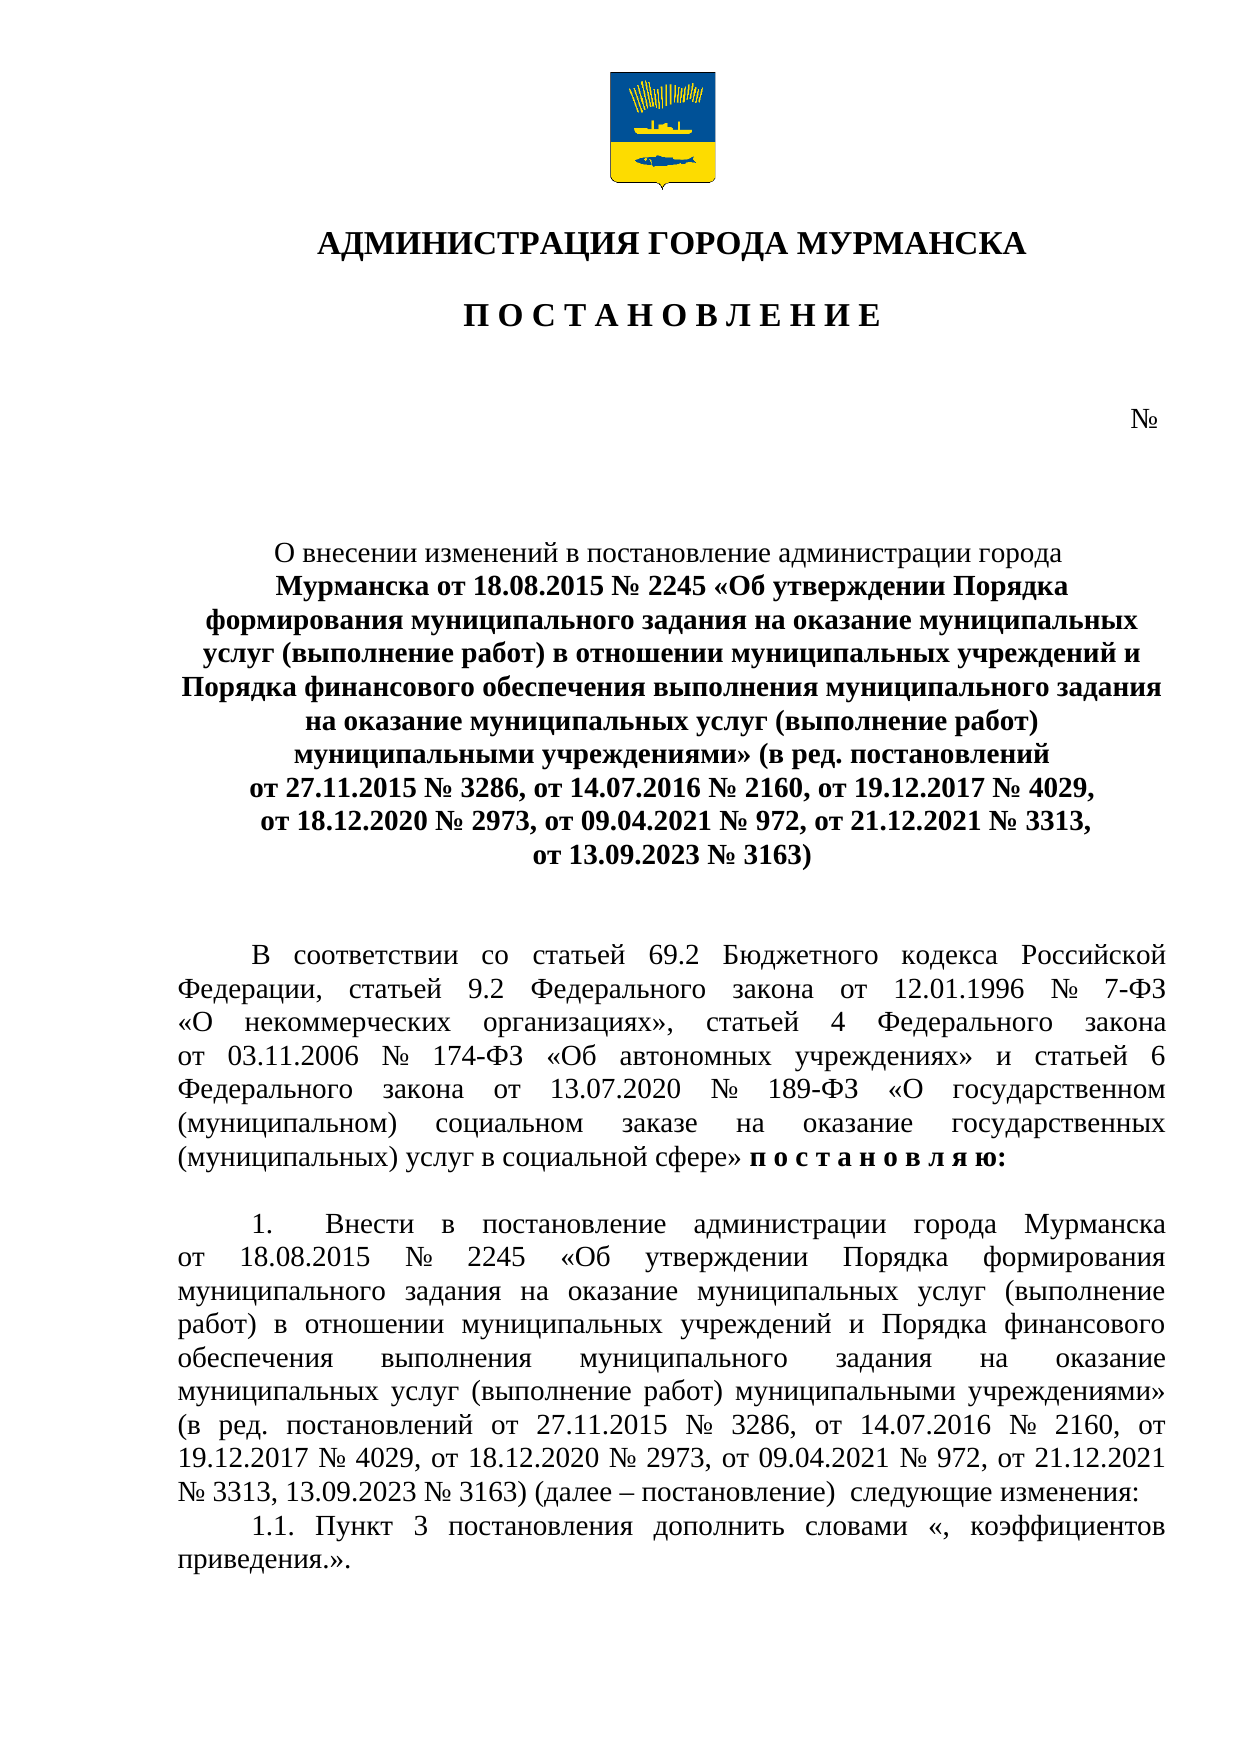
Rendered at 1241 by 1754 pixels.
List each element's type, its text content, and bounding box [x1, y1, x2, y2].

list Внести в постановление администрации города Мурманска от 18.08.2015 № 2245 «Об утверждении Порядка формирования муниципального задания на оказание муниципальных услуг (выполнение работ) в отношении муниципальных учреждений и Порядка финансового обеспечения выполнения муниципального задания на оказание муниципальных услуг (выполнение работ) муниципальными учреждениями» (в ред. постановлений от 27.11.2015 № 3286, от 14.07.2016 № 2160, от 19.12.2017 № 4029, от 18.12.2020 № 2973, от 09.04.2021 № 972, от 21.12.2021 № 3313, 13.09.2023 № 3163) (далее – постановление) следующие изменения: [177, 1206, 1167, 1508]
text П О С Т А Н О В Л Е Н И Е [177, 295, 1167, 334]
list 1.1. Пункт 3 постановления дополнить словами «, коэффициентов приведения.». [177, 1508, 1167, 1575]
text В соответствии со статьей 69.2 Бюджетного кодекса Российской Федерации, статьей 9.2 Федерального закона от 12.01.1996 № 7-ФЗ «О некоммерческих организациях», статьей 4 Федерального закона от 03.11.2006 № 174-ФЗ «Об автономных учреждениях» и статьей 6 Федерального закона от 13.07.2020 № 189-ФЗ «О государственном (муниципальном) социальном заказе на оказание государственных (муниципальных) услуг в социальной сфере» п о с т а н о в л я ю: [177, 937, 1167, 1172]
picture [610, 72, 716, 190]
text АДМИНИСТРАЦИЯ ГОРОДА МУРМАНСКА [177, 223, 1167, 262]
text № [177, 401, 1167, 468]
